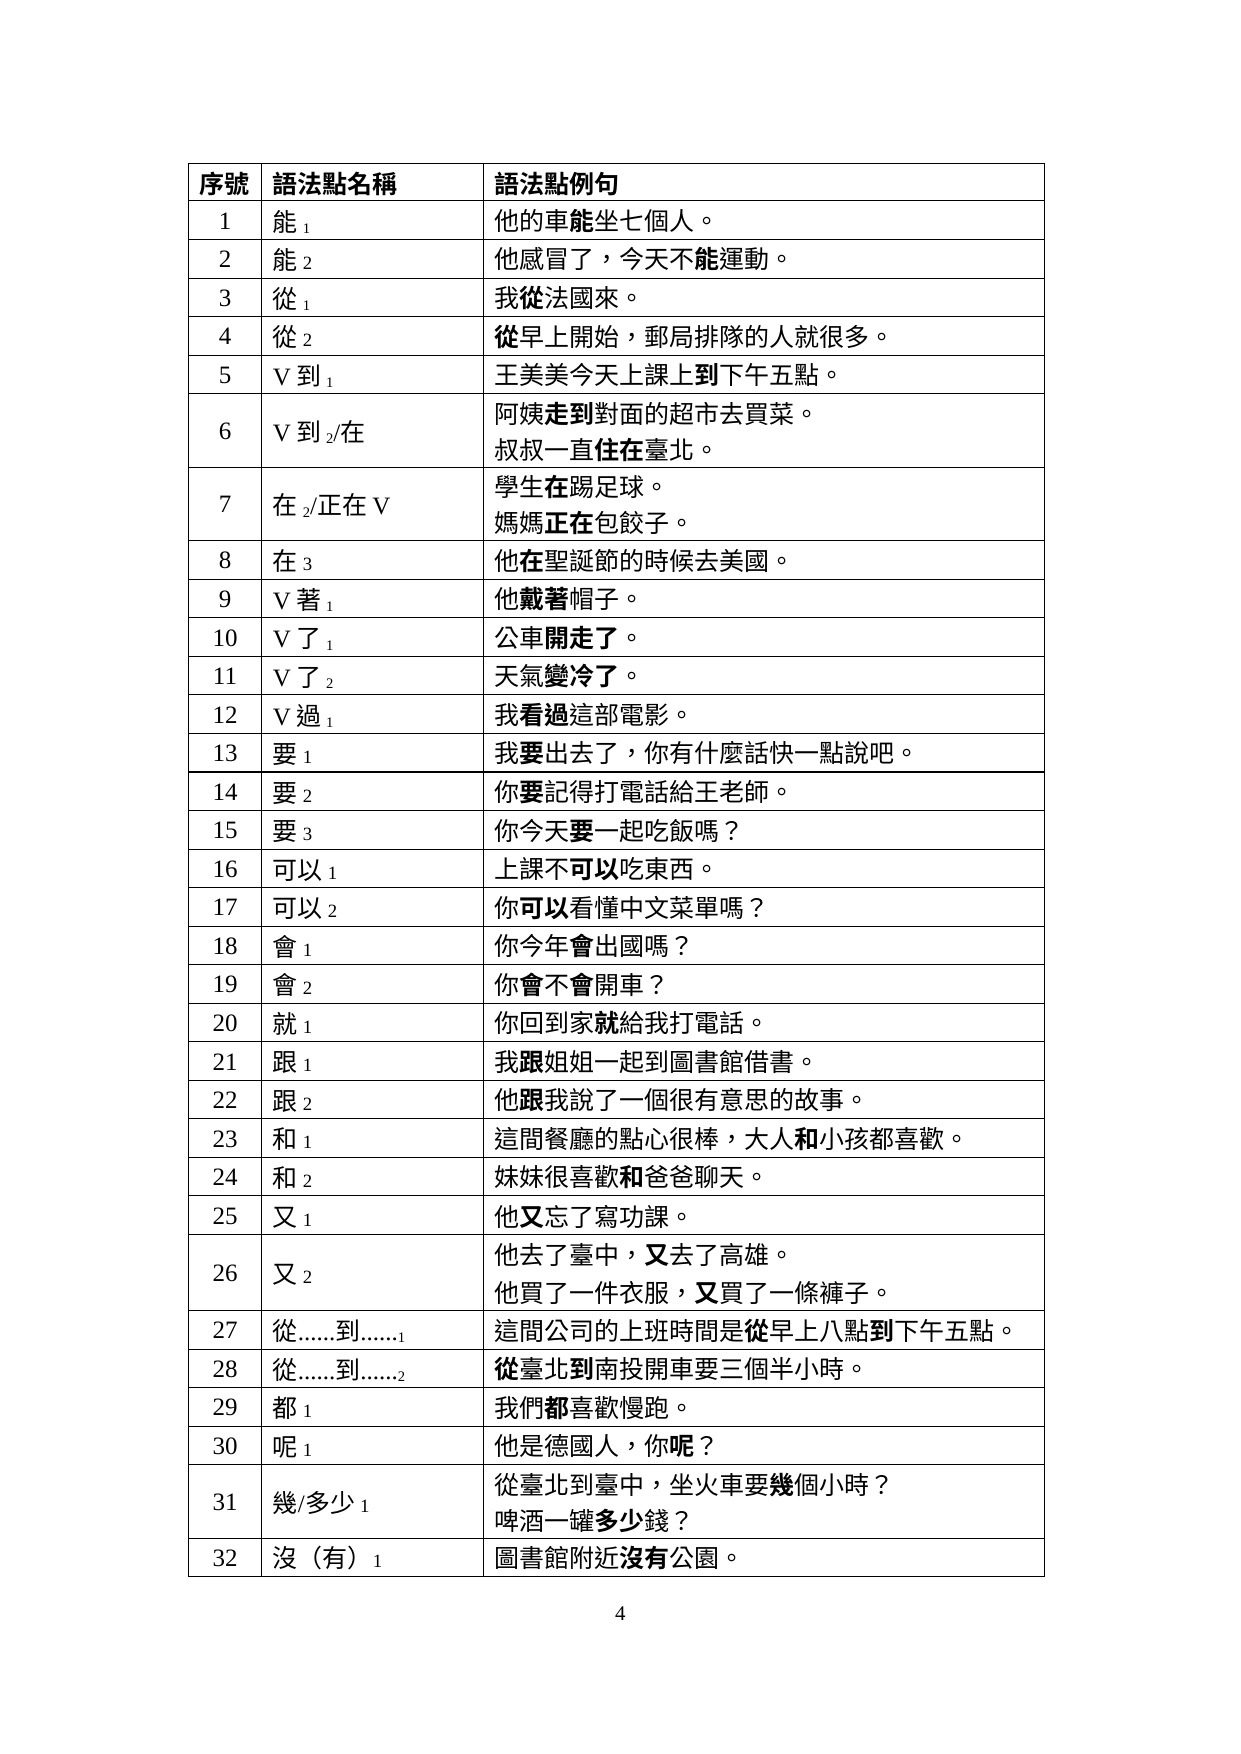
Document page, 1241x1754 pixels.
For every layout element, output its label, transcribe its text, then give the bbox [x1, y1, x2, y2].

table_cell 3 [189, 279, 261, 316]
table_cell 他又忘了寫功課。 [484, 1196, 1044, 1234]
table_cell 他去了臺中，又去了高雄。 他買了一件衣服，又買了一條褲子。 [484, 1235, 1044, 1310]
table_cell 從臺北到南投開車要三個半小時。 [484, 1350, 1044, 1387]
table_cell 2 [189, 240, 261, 277]
table_cell 你可以看懂中文菜單嗎？ [484, 888, 1044, 926]
table_cell 從1 [262, 279, 483, 316]
table_cell 又1 [262, 1196, 483, 1234]
table_cell 從......到......1 [262, 1311, 483, 1348]
table_cell 可以1 [262, 850, 483, 887]
table_cell 27 [189, 1311, 261, 1348]
table_cell 要1 [262, 734, 483, 771]
table_cell 公車開走了。 [484, 618, 1044, 656]
table_cell V到2/在 [262, 394, 483, 467]
table_cell 這間餐廳的點心很棒，大人和小孩都喜歡。 [484, 1119, 1044, 1157]
table_cell 會1 [262, 927, 483, 964]
table_cell 和1 [262, 1119, 483, 1157]
table_cell 阿姨走到對面的超市去買菜。 叔叔一直住在臺北。 [484, 394, 1044, 467]
table_cell 他跟我說了一個很有意思的故事。 [484, 1081, 1044, 1118]
table_cell 22 [189, 1081, 261, 1118]
table_cell 天氣變冷了。 [484, 657, 1044, 694]
table_cell 在2/正在V [262, 468, 483, 540]
table_cell 我們都喜歡慢跑。 [484, 1388, 1044, 1426]
table_header 語法點名稱 [262, 164, 483, 200]
table_cell 從......到......2 [262, 1350, 483, 1387]
table_cell 我看過這部電影。 [484, 695, 1044, 733]
table_cell 10 [189, 618, 261, 656]
table_cell 學生在踢足球。 媽媽正在包餃子。 [484, 468, 1044, 540]
table_cell 13 [189, 734, 261, 771]
table_cell 8 [189, 541, 261, 579]
table_cell 你回到家就給我打電話。 [484, 1004, 1044, 1041]
table_cell 在3 [262, 541, 483, 579]
table_cell 28 [189, 1350, 261, 1387]
table_cell 14 [189, 773, 261, 810]
table_cell 24 [189, 1158, 261, 1195]
table_cell 你要記得打電話給王老師。 [484, 773, 1044, 810]
table_cell 呢1 [262, 1427, 483, 1464]
table_cell 20 [189, 1004, 261, 1041]
table_cell 又2 [262, 1235, 483, 1310]
table_cell 沒（有）1 [262, 1539, 483, 1576]
table_cell 上課不可以吃東西。 [484, 850, 1044, 887]
table_cell 跟1 [262, 1042, 483, 1080]
table_cell 5 [189, 356, 261, 393]
table_cell 9 [189, 580, 261, 617]
table_cell 能1 [262, 201, 483, 239]
table_cell 和2 [262, 1158, 483, 1195]
table_cell 都1 [262, 1388, 483, 1426]
table_cell 這間公司的上班時間是從早上八點到下午五點。 [484, 1311, 1044, 1348]
table_cell 王美美今天上課上到下午五點。 [484, 356, 1044, 393]
table_cell 會2 [262, 965, 483, 1003]
table_cell 他戴著帽子。 [484, 580, 1044, 617]
table_cell 他在聖誕節的時候去美國。 [484, 541, 1044, 579]
table_cell 妹妹很喜歡和爸爸聊天。 [484, 1158, 1044, 1195]
table_cell 幾/多少1 [262, 1465, 483, 1538]
table_cell 從早上開始，郵局排隊的人就很多。 [484, 317, 1044, 354]
table_cell 21 [189, 1042, 261, 1080]
table_cell 32 [189, 1539, 261, 1576]
table_cell 你今天要一起吃飯嗎？ [484, 811, 1044, 848]
table_cell 跟2 [262, 1081, 483, 1118]
table_cell 你會不會開車？ [484, 965, 1044, 1003]
table_cell 我要出去了，你有什麼話快一點說吧。 [484, 734, 1044, 771]
table_cell 18 [189, 927, 261, 964]
table_cell V著1 [262, 580, 483, 617]
table_header 序號 [189, 164, 261, 200]
table_cell 26 [189, 1235, 261, 1310]
table_cell 圖書館附近沒有公園。 我沒錢。 [484, 1539, 1044, 1576]
table_cell 能2 [262, 240, 483, 277]
table_cell 他的車能坐七個人。 [484, 201, 1044, 239]
table_cell 你今年會出國嗎？ [484, 927, 1044, 964]
table_cell 我跟姐姐一起到圖書館借書。 [484, 1042, 1044, 1080]
table_cell V了1 [262, 618, 483, 656]
table_cell 我從法國來。 [484, 279, 1044, 316]
table_cell 從2 [262, 317, 483, 354]
table_cell 29 [189, 1388, 261, 1426]
table_cell 7 [189, 468, 261, 540]
table_cell 17 [189, 888, 261, 926]
table_cell 30 [189, 1427, 261, 1464]
table_cell 19 [189, 965, 261, 1003]
table_cell 要3 [262, 811, 483, 848]
table_cell 25 [189, 1196, 261, 1234]
table_cell 16 [189, 850, 261, 887]
table_cell 4 [189, 317, 261, 354]
table_cell 12 [189, 695, 261, 733]
table_cell 可以2 [262, 888, 483, 926]
table_cell 從臺北到臺中，坐火車要幾個小時？ 啤酒一罐多少錢？ [484, 1465, 1044, 1538]
table_header 語法點例句 [484, 164, 1044, 200]
table_cell 11 [189, 657, 261, 694]
table_cell 1 [189, 201, 261, 239]
table_cell V過1 [262, 695, 483, 733]
table_cell 23 [189, 1119, 261, 1157]
table_cell V了2 [262, 657, 483, 694]
table_cell 6 [189, 394, 261, 467]
table_cell 31 [189, 1465, 261, 1538]
table_cell 要2 [262, 773, 483, 810]
table_cell 15 [189, 811, 261, 848]
table_cell V到1 [262, 356, 483, 393]
table_cell 他是德國人，你呢？ [484, 1427, 1044, 1464]
table_cell 就1 [262, 1004, 483, 1041]
table_cell 他感冒了，今天不能運動。 [484, 240, 1044, 277]
